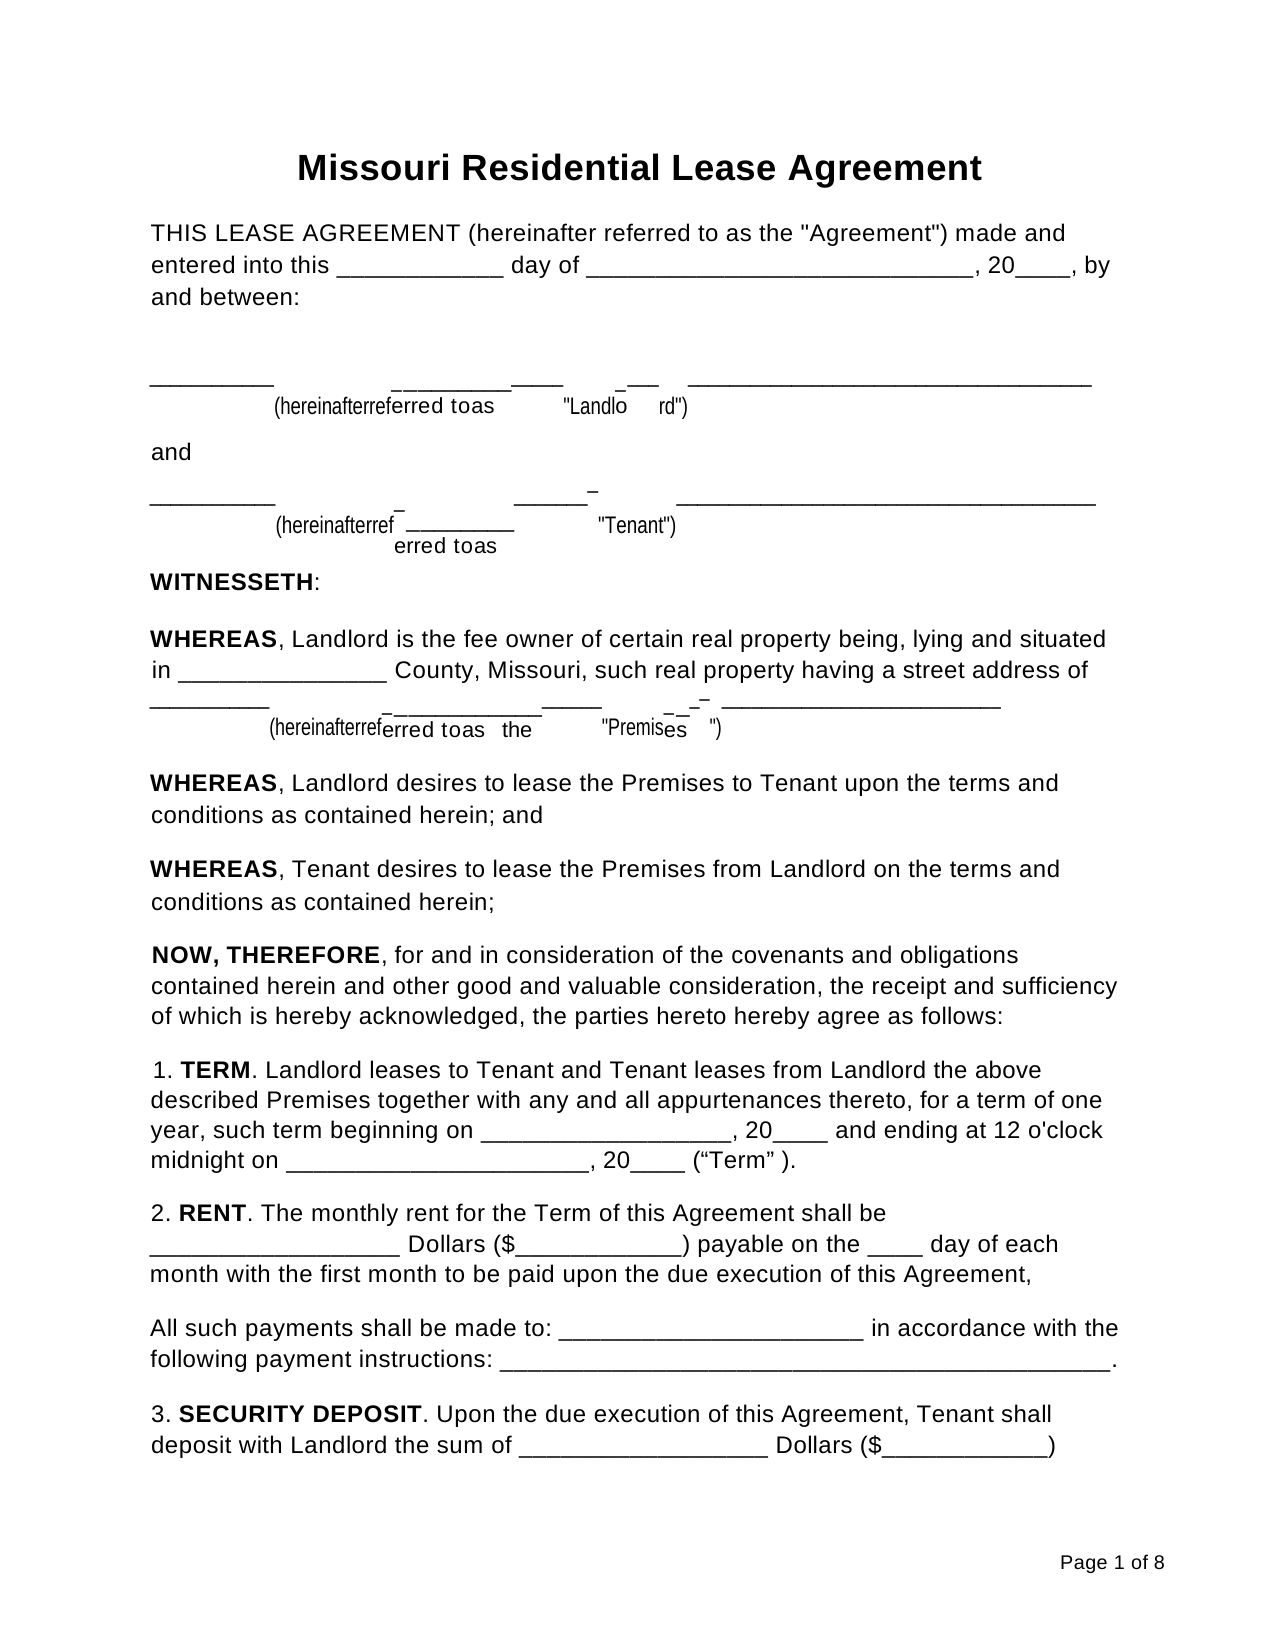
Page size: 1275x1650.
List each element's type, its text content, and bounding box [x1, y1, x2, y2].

text WHEREAS, Landlord desires to lease the Premises to Tenant upon the terms and conditions as contained herein; and [150, 769, 1059, 829]
text THIS LEASE AGREEMENT (hereinafter referred to as the "Agreement") made and entered into this ____________ day of ____________________________, 20____, by and between: [150, 219, 1111, 311]
text NOW, THEREFORE, for and in consideration of the covenants and obligations contained herein and other good and valuable consideration, the receipt and sufficiency of which is hereby acknowledged, the parties hereto hereby agree as follows: [151, 941, 1117, 1030]
text Missouri Residential Lease Agreement [149, 146, 1165, 199]
text ____________(hereinafterref______"Premis__")____________________________ [149, 708, 1165, 745]
text ____________(hereinafterref________"Tenant")________________________________________ WITNESSETH: [149, 507, 1110, 623]
text 3. SECURITY DEPOSIT. Upon the due execution of this Agreement, Tenant shall deposit with Landlord the sum of __________________ Dollars ($____________) [151, 1400, 1056, 1459]
text ____________(hereinafterref_____"Landl___rd")_______________________________________ and [149, 359, 1110, 465]
text WHEREAS, Landlord is the fee owner of certain real property being, lying and situated in _______________ County, Missouri, such real property having a street address of [150, 625, 1106, 684]
text All such payments shall be made to: ______________________ in accordance with the following payment instructions: ____________________________________________. [150, 1313, 1119, 1373]
text 2. RENT. The monthly rent for the Term of this Agreement shall be __________________ Dollars ($____________) payable on the ____ day of each month with the first month to be paid upon the due execution of this Agreement, [149, 1199, 1059, 1287]
text 1. TERM. Landlord leases to Tenant and Tenant leases from Landlord the above described Premises together with any and all appurtenances thereto, for a term of one year, such term beginning on __________________, 20____ and ending at 12 o'clock midnight on ______________________, 20____ (“Term” ). [150, 1056, 1103, 1173]
text WHEREAS, Tenant desires to lease the Premises from Landlord on the terms and conditions as contained herein; [150, 855, 1060, 915]
